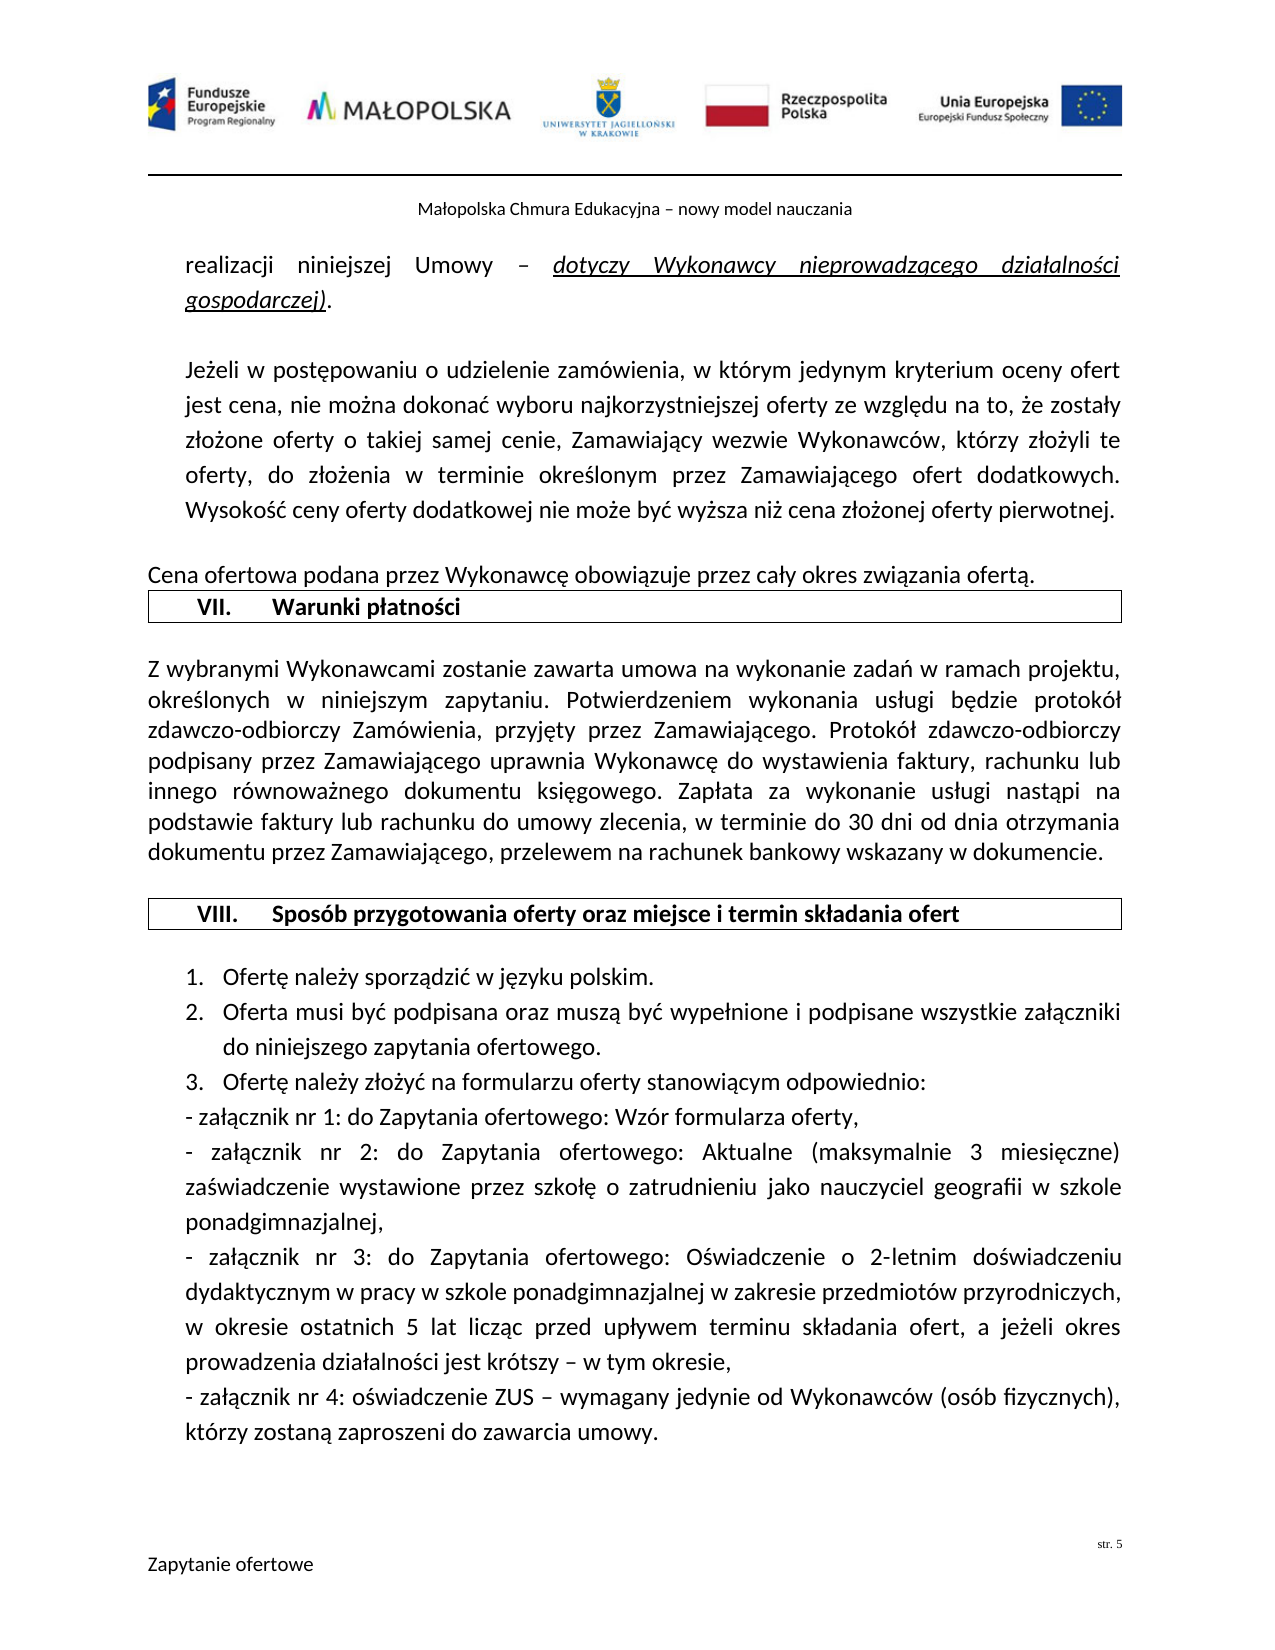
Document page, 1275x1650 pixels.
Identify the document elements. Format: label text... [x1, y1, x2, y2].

text Cena ofertowa podana przez Wykonawcę obowiązuje przez cały okres związania ofertą. [148, 560, 1122, 590]
table_header Sposób przygotowania oferty oraz miejsce i termin składania ofert [149, 899, 1121, 929]
text - załącznik nr 3: do Zapytania ofertowego: Oświadczenie o 2-letnim doświadczeniu dydaktycznym w pracy w szkole ponadgimnazjalnej w zakresie przedmiotów przyrodniczych, w okresie ostatnich 5 lat licząc przed upływem terminu składania ofert, a jeżeli okres prowadzenia działalności jest krótszy – w tym okresie, [185, 1241, 1122, 1376]
list Ofertę należy sporządzić w języku polskim. [185, 961, 1122, 991]
picture [147, 73, 1123, 144]
text Jeżeli w postępowaniu o udzielenie zamówienia, w którym jedynym kryterium oceny ofert jest cena, nie można dokonać wyboru najkorzystniejszej oferty ze względu na to, że zostały złożone oferty o takiej samej cenie, Zamawiający wezwie Wykonawców, którzy złożyli te oferty, do złożenia w terminie określonym przez Zamawiającego ofert dodatkowych. Wysokość ceny oferty dodatkowej nie może być wyższa niż cena złożonej oferty pierwotnej. [185, 354, 1122, 525]
text - załącznik nr 4: oświadczenie ZUS – wymagany jedynie od Wykonawców (osób fizycznych), którzy zostaną zaproszeni do zawarcia umowy. [185, 1381, 1122, 1446]
text - załącznik nr 2: do Zapytania ofertowego: Aktualne (maksymalnie 3 miesięczne) zaświadczenie wystawione przez szkołę o zatrudnieniu jako nauczyciel geografii w szkole ponadgimnazjalnej, [185, 1136, 1122, 1236]
text Z wybranymi Wykonawcami zostanie zawarta umowa na wykonanie zadań w ramach projektu, określonych w niniejszym zapytaniu. Potwierdzeniem wykonania usługi będzie protokół zdawczo-odbiorczy Zamówienia, przyjęty przez Zamawiającego. Protokół zdawczo-odbiorczy podpisany przez Zamawiającego uprawnia Wykonawcę do wystawienia faktury, rachunku lub innego równoważnego dokumentu księgowego. Zapłata za wykonanie usługi nastąpi na podstawie faktury lub rachunku do umowy zlecenia, w terminie do 30 dni od dnia otrzymania dokumentu przez Zamawiającego, przelewem na rachunek bankowy wskazany w dokumencie. [148, 653, 1122, 867]
text - załącznik nr 1: do Zapytania ofertowego: Wzór formularza oferty, [185, 1101, 1122, 1131]
table_header Warunki płatności [149, 591, 1121, 622]
list Oferta musi być podpisana oraz muszą być wypełnione i podpisane wszystkie załączniki do niniejszego zapytania ofertowego. [185, 996, 1122, 1061]
list Ofertę należy złożyć na formularzu oferty stanowiącym odpowiednio: [185, 1066, 1122, 1096]
